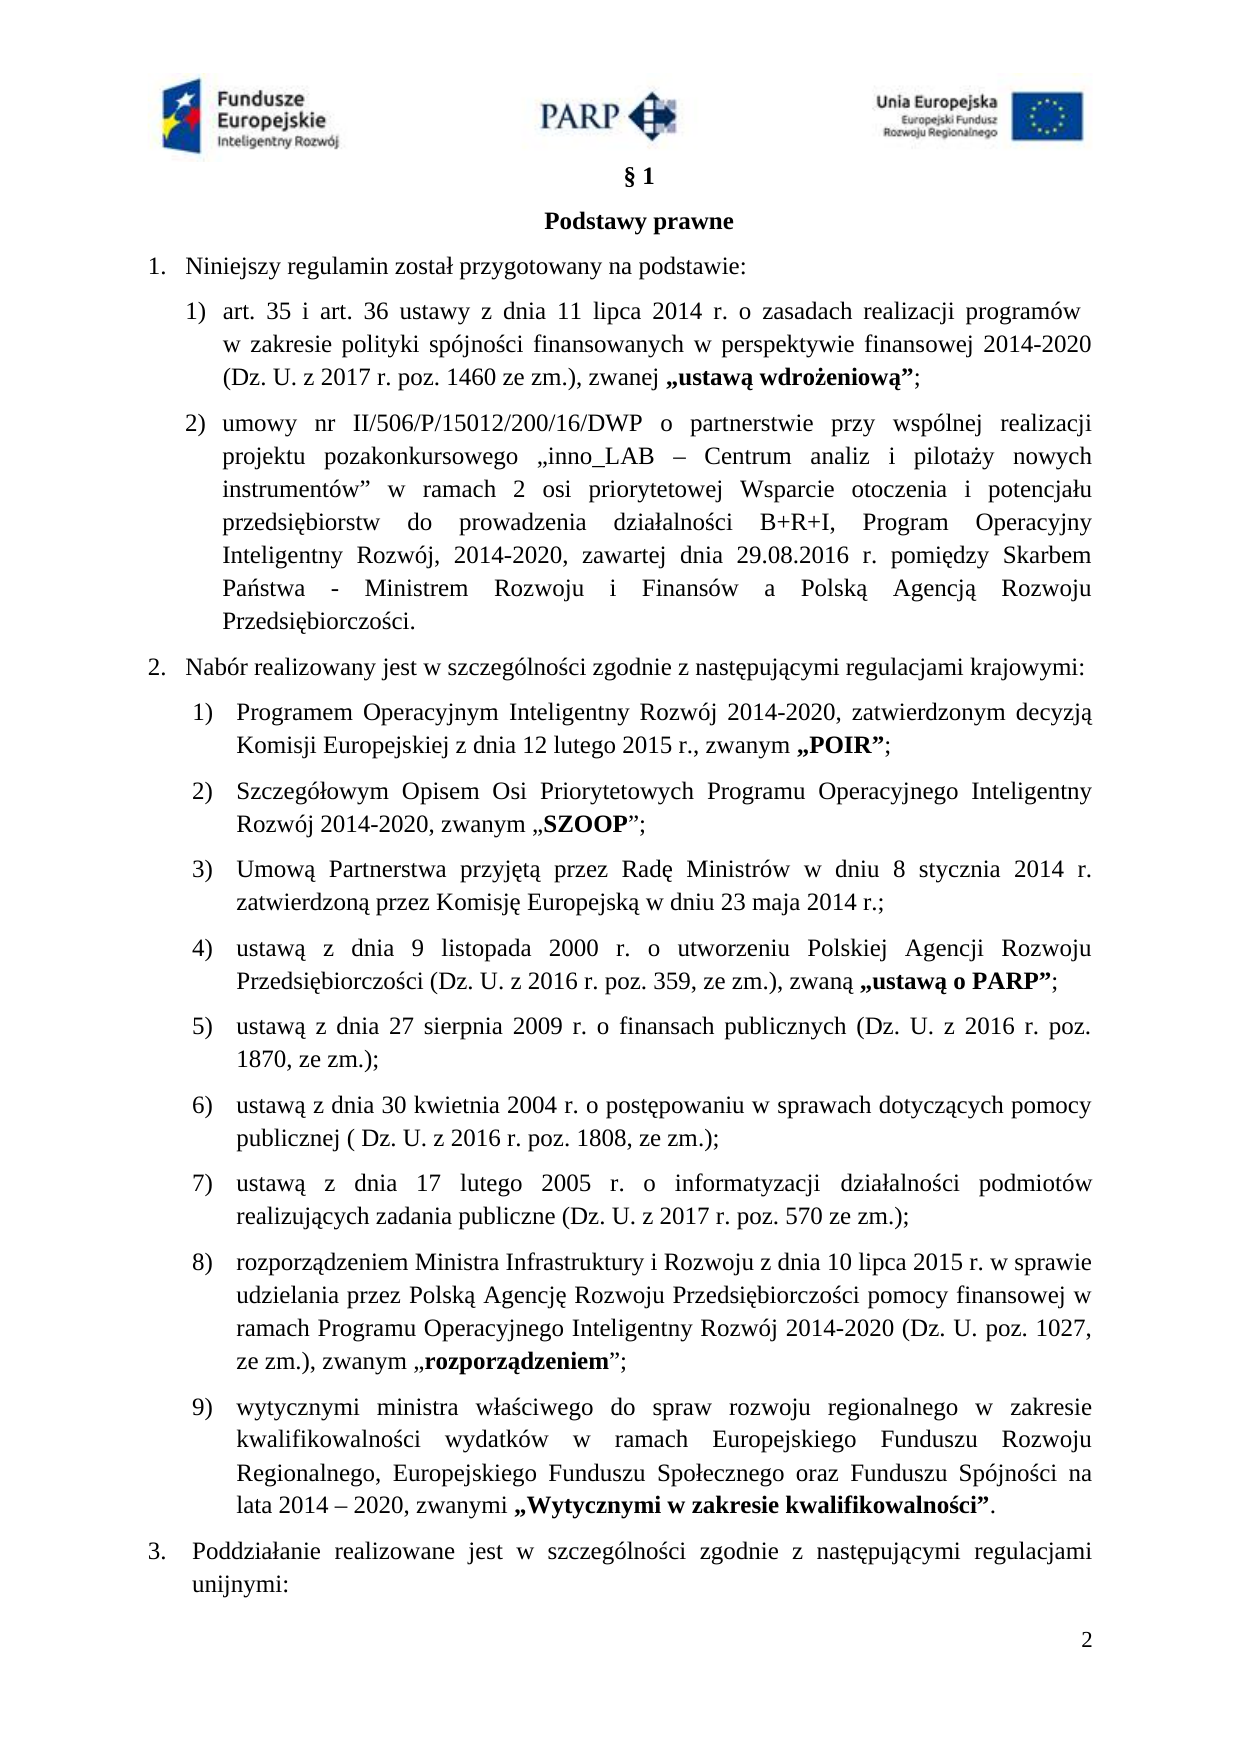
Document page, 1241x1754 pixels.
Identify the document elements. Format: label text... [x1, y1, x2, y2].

list Niniejszy regulamin został przygotowany na podstawie: [148, 251, 1093, 280]
list art. 35 i art. 36 ustawy z dnia 11 lipca 2014 r. o zasadach realizacji programów w zakresie polityki spójności finansowanych w perspektywie finansowej 2014-2020 (Dz. U. z 2017 r. poz. 1460 ze zm.), zwanej „ustawą wdrożeniową”; [185, 296, 1093, 391]
list ustawą z dnia 27 sierpnia 2009 r. o finansach publicznych (Dz. U. z 2016 r. poz. 1870, ze zm.); [192, 1011, 1093, 1073]
list wytycznymi ministra właściwego do spraw rozwoju regionalnego w zakresie kwalifikowalności wydatków w ramach Europejskiego Funduszu Rozwoju Regionalnego, Europejskiego Funduszu Społecznego oraz Funduszu Spójności na lata 2014 – 2020, zwanymi „Wytycznymi w zakresie kwalifikowalności”. [192, 1392, 1093, 1519]
list ustawą z dnia 30 kwietnia 2004 r. o postępowaniu w sprawach dotyczących pomocy publicznej ( Dz. U. z 2016 r. poz. 1808, ze zm.); [192, 1090, 1093, 1152]
text Podstawy prawne [185, 206, 1093, 235]
list umowy nr II/506/P/15012/200/16/DWP o partnerstwie przy wspólnej realizacji projektu pozakonkursowego „inno_LAB – Centrum analiz i pilotaży nowych instrumentów” w ramach 2 osi priorytetowej Wsparcie otoczenia i potencjału przedsiębiorstw do prowadzenia działalności B+R+I, Program Operacyjny Inteligentny Rozwój, 2014-2020, zawartej dnia 29.08.2016 r. pomiędzy Skarbem Państwa - Ministrem Rozwoju i Finansów a Polską Agencją Rozwoju Przedsiębiorczości. [185, 408, 1093, 635]
picture [147, 73, 1093, 162]
list rozporządzeniem Ministra Infrastruktury i Rozwoju z dnia 10 lipca 2015 r. w sprawie udzielania przez Polską Agencję Rozwoju Przedsiębiorczości pomocy finansowej w ramach Programu Operacyjnego Inteligentny Rozwój 2014-2020 (Dz. U. poz. 1027, ze zm.), zwanym „rozporządzeniem”; [192, 1247, 1093, 1375]
list Szczegółowym Opisem Osi Priorytetowych Programu Operacyjnego Inteligentny Rozwój 2014-2020, zwanym „SZOOP”; [192, 776, 1093, 837]
list Programem Operacyjnym Inteligentny Rozwój 2014-2020, zatwierdzonym decyzją Komisji Europejskiej z dnia 12 lutego 2015 r., zwanym „POIR”; [192, 697, 1093, 759]
list ustawą z dnia 9 listopada 2000 r. o utworzeniu Polskiej Agencji Rozwoju Przedsiębiorczości (Dz. U. z 2016 r. poz. 359, ze zm.), zwaną „ustawą o PARP”; [192, 933, 1093, 994]
list Umową Partnerstwa przyjętą przez Radę Ministrów w dniu 8 stycznia 2014 r. zatwierdzoną przez Komisję Europejską w dniu 23 maja 2014 r.; [192, 854, 1093, 916]
list ustawą z dnia 17 lutego 2005 r. o informatyzacji działalności podmiotów realizujących zadania publiczne (Dz. U. z 2017 r. poz. 570 ze zm.); [192, 1168, 1093, 1230]
list Nabór realizowany jest w szczególności zgodnie z następującymi regulacjami krajowymi: [148, 652, 1093, 680]
text § 1 [185, 162, 1093, 190]
list Poddziałanie realizowane jest w szczególności zgodnie z następującymi regulacjami unijnymi: [148, 1536, 1093, 1598]
